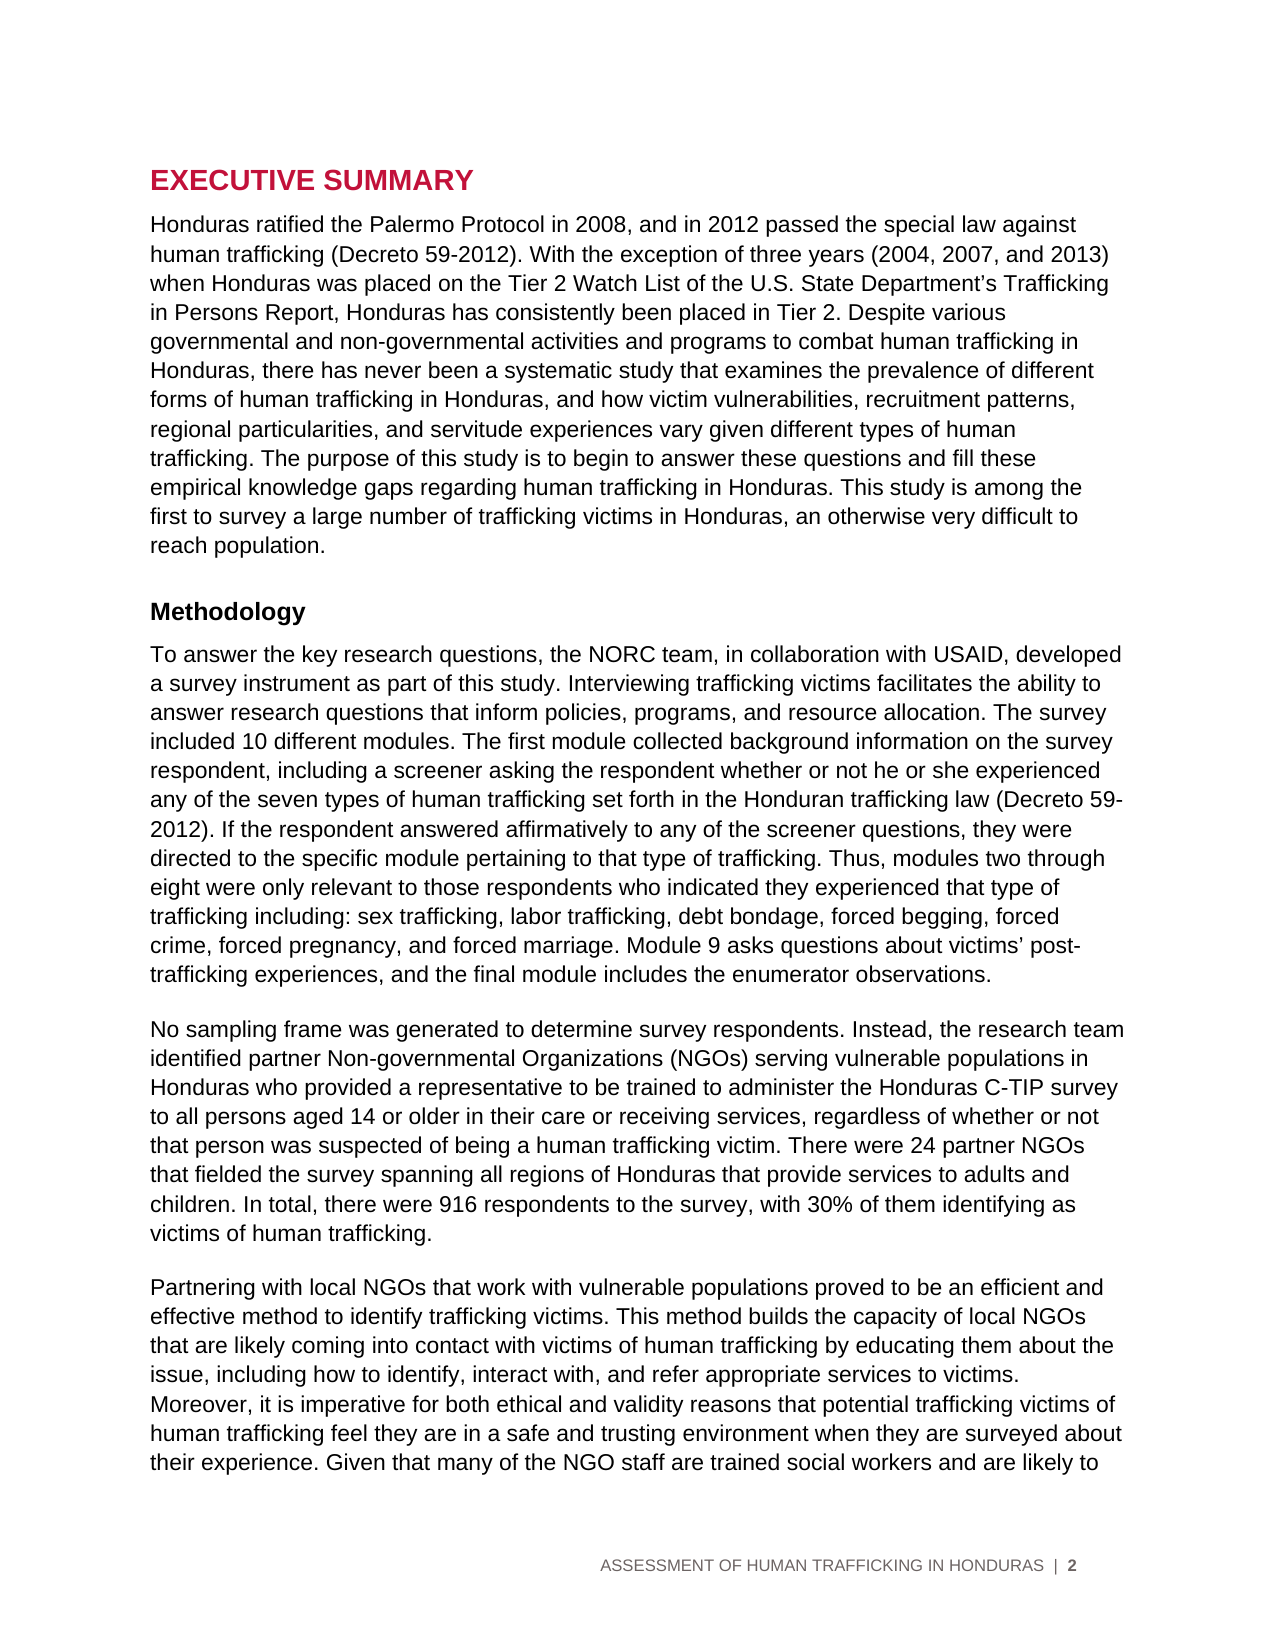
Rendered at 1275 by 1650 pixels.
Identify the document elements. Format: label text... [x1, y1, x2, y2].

text No sampling frame was generated to determine survey respondents. Instead, the research team identified partner Non-governmental Organizations (NGOs) serving vulnerable populations in Honduras who provided a representative to be trained to administer the Honduras C-TIP survey to all persons aged 14 or older in their care or receiving services, regardless of whether or not that person was suspected of being a human trafficking victim. There were 24 partner NGOs that fielded the survey spanning all regions of Honduras that provide services to adults and children. In total, there were 916 respondents to the survey, with 30% of them identifying as victims of human trafficking. [150, 1013, 1125, 1246]
subtitle Methodology [150, 596, 1125, 625]
text Honduras ratified the Palermo Protocol in 2008, and in 2012 passed the special law against human trafficking (Decreto 59-2012). With the exception of three years (2004, 2007, and 2013) when Honduras was placed on the Tier 2 Watch List of the U.S. State Department’s Trafficking in Persons Report, Honduras has consistently been placed in Tier 2. Despite various governmental and non-governmental activities and programs to combat human trafficking in Honduras, there has never been a systematic study that examines the prevalence of different forms of human trafficking in Honduras, and how victim vulnerabilities, recruitment patterns, regional particularities, and servitude experiences vary given different types of human trafficking. The purpose of this study is to begin to answer these questions and fill these empirical knowledge gaps regarding human trafficking in Honduras. This study is among the first to survey a large number of trafficking victims in Honduras, an otherwise very difficult to reach population. [150, 208, 1125, 558]
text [150, 1271, 1125, 1475]
subtitle EXECUTIVE SUMMARY [150, 162, 1125, 196]
text To answer the key research questions, the NORC team, in collaboration with USAID, developed a survey instrument as part of this study. Interviewing trafficking victims facilitates the ability to answer research questions that inform policies, programs, and resource allocation. The survey included 10 different modules. The first module collected background information on the survey respondent, including a screener asking the respondent whether or not he or she experienced any of the seven types of human trafficking set forth in the Honduran trafficking law (Decreto 59-2012). If the respondent answered affirmatively to any of the screener questions, they were directed to the specific module pertaining to that type of trafficking. Thus, modules two through eight were only relevant to those respondents who indicated they experienced that type of trafficking including: sex trafficking, labor trafficking, debt bondage, forced begging, forced crime, forced pregnancy, and forced marriage. Module 9 asks questions about victims’ post-trafficking experiences, and the final module includes the enumerator observations. [150, 638, 1125, 988]
